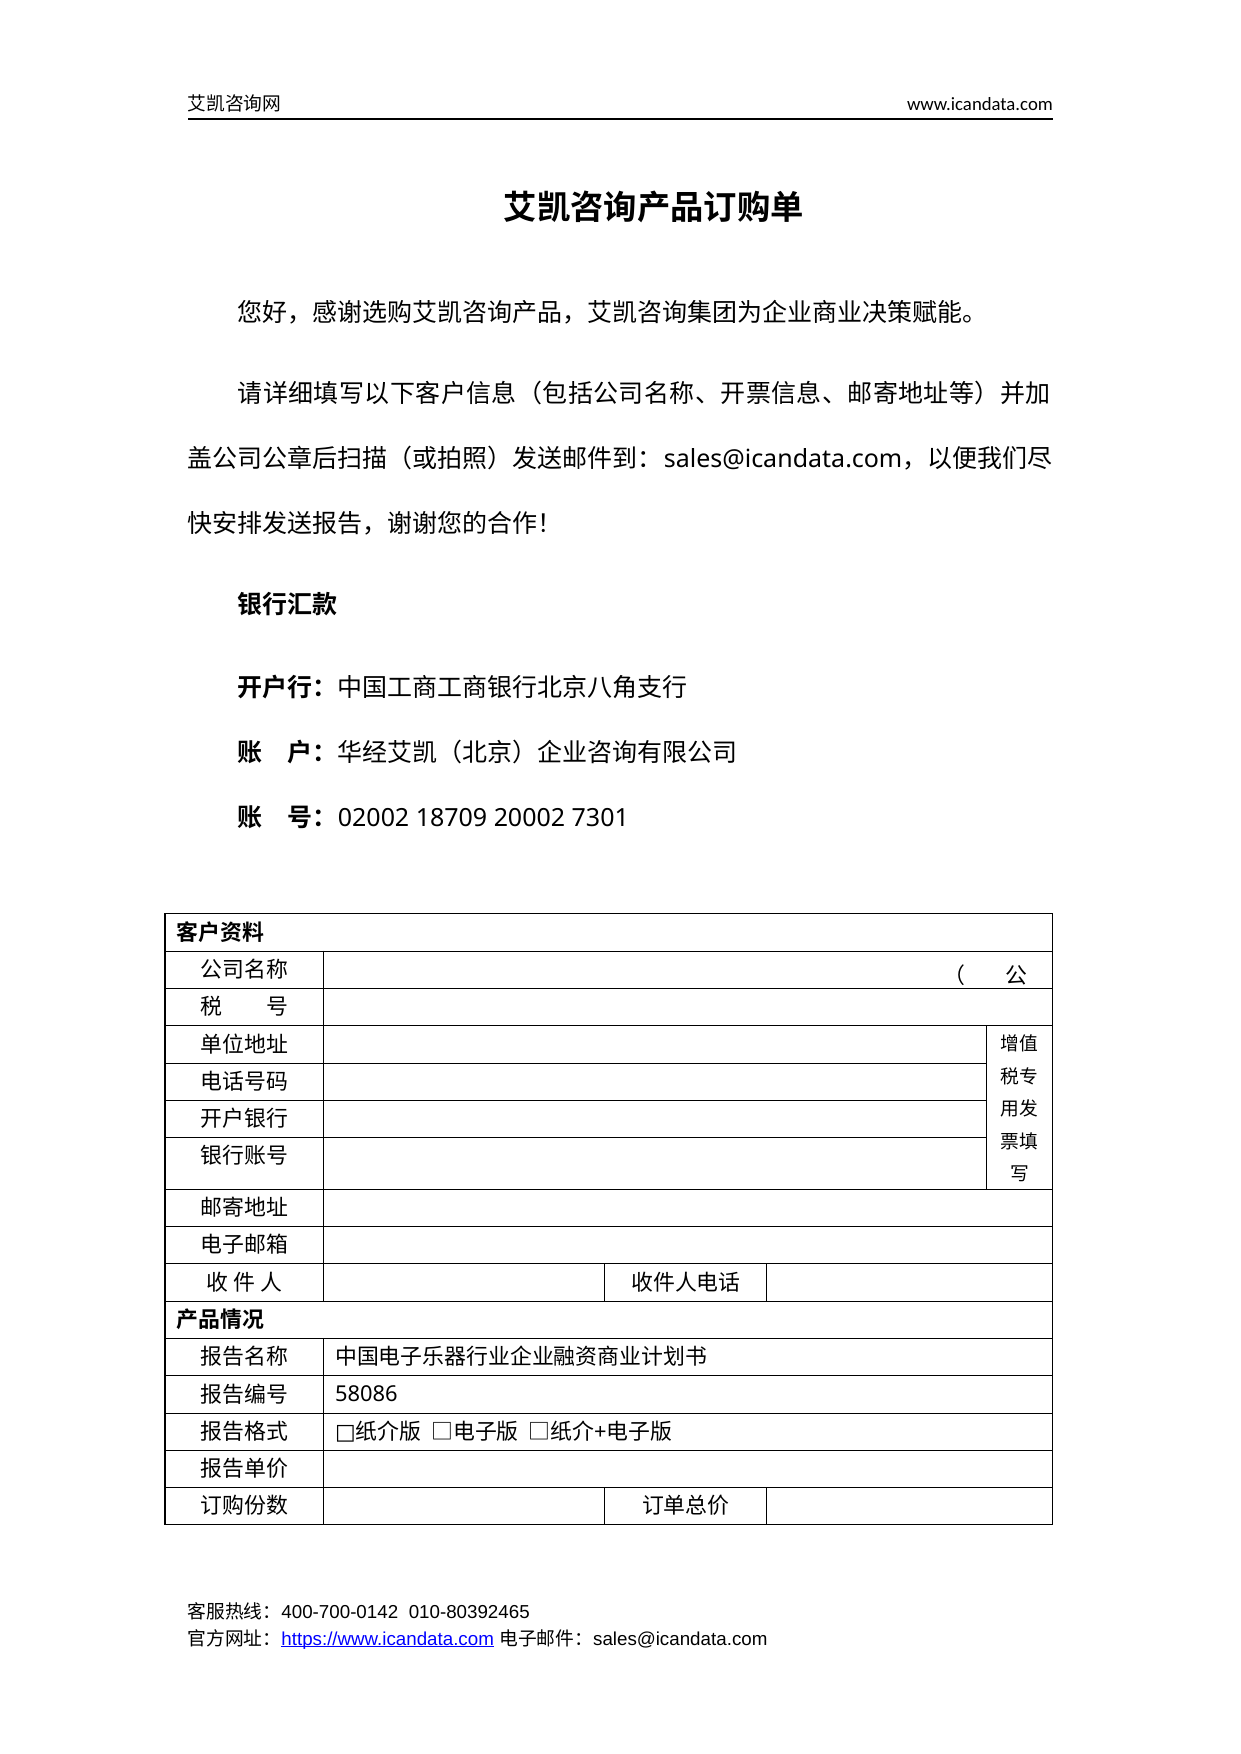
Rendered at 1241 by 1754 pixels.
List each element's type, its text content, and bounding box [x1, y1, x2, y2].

text 您好，感谢选购艾凯咨询产品，艾凯咨询集团为企业商业决策赋能。 [187, 278, 1053, 343]
table_cell [324, 989, 1052, 1025]
table_cell 公司名称 [166, 952, 323, 988]
table_cell 报告名称 [166, 1339, 323, 1375]
table_cell 58086 [324, 1376, 1052, 1412]
table_cell [324, 1101, 986, 1137]
table_cell 单位地址 [166, 1026, 323, 1062]
text 账 号：02002 18709 20002 7301 [187, 783, 1053, 848]
table_cell [324, 1488, 604, 1524]
table_cell 开户银行 [166, 1101, 323, 1137]
table_header 客户资料 [166, 914, 1052, 951]
text 账 户：华经艾凯（北京）企业咨询有限公司 [187, 718, 1053, 783]
table_cell [324, 1064, 986, 1100]
text 开户行：中国工商工商银行北京八角支行 [187, 653, 1053, 718]
table_cell [324, 1264, 604, 1301]
table_cell 报告格式 [166, 1414, 323, 1450]
table_cell 电子邮箱 [166, 1227, 323, 1263]
table_cell [324, 1190, 1052, 1226]
table_cell [767, 1488, 1052, 1524]
text 银行汇款 [187, 570, 1053, 635]
table_cell 中国电子乐器行业企业融资商业计划书 [324, 1339, 1052, 1375]
table_cell 产品情况 [166, 1302, 1052, 1338]
table_cell 邮寄地址 [166, 1190, 323, 1226]
table_cell [324, 1026, 986, 1062]
text 请详细填写以下客户信息（包括公司名称、开票信息、邮寄地址等）并加盖公司公章后扫描（或拍照）发送邮件到：sales@icandata.com，以便我们尽快安排发送报告，谢谢您的合作！ [187, 359, 1053, 554]
table_cell □纸介版 □电子版 □纸介+电子版 [324, 1414, 1052, 1450]
table_cell [324, 952, 1052, 988]
table_cell 税 号 [166, 989, 323, 1025]
table_cell 收件人电话 [605, 1264, 766, 1301]
table_cell [767, 1264, 1052, 1301]
table_cell 银行账号 [166, 1138, 323, 1189]
text 艾凯咨询产品订购单 [187, 172, 1053, 237]
table_cell 订单总价 [605, 1488, 766, 1524]
table_cell 增值税专用发票填写 [987, 1026, 1052, 1189]
table_cell 报告编号 [166, 1376, 323, 1412]
table_cell 报告单价 [166, 1451, 323, 1487]
table_cell 电话号码 [166, 1064, 323, 1100]
table_cell [324, 1138, 986, 1189]
table_cell 订购份数 [166, 1488, 323, 1524]
table_cell [324, 1451, 1052, 1487]
table_cell 收 件 人 [166, 1264, 323, 1301]
table_cell [324, 1227, 1052, 1263]
